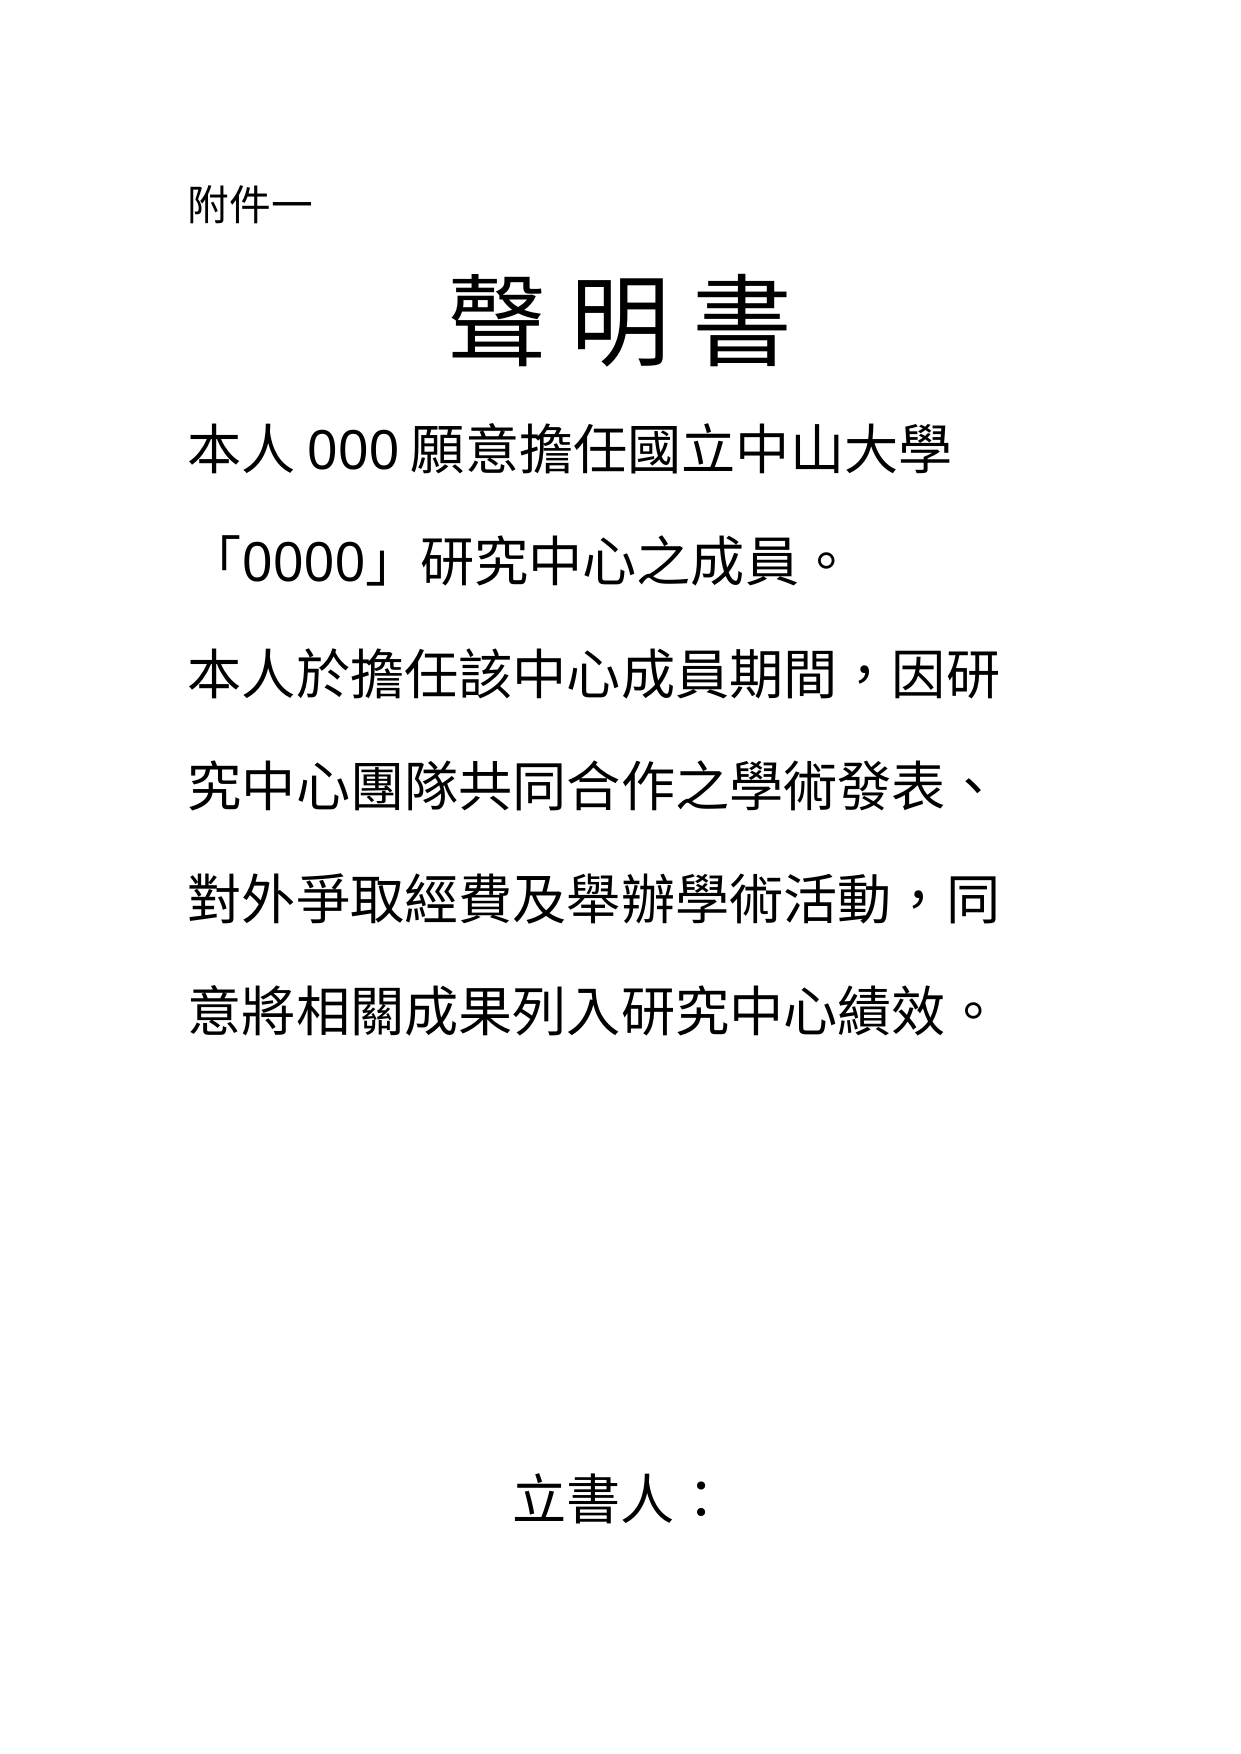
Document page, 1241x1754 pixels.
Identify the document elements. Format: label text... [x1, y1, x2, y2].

text 本人於擔任該中心成員期間，因研究中心團隊共同合作之學術發表、對外爭取經費及舉辦學術活動，同意將相關成果列入研究中心績效。 [187, 614, 1053, 1064]
text 附件一 [187, 164, 1053, 239]
text 本人000願意擔任國立中山大學「0000」研究中心之成員。 [187, 389, 1053, 614]
text 聲 明 書 [187, 239, 1053, 389]
text 立書人： [187, 1439, 1053, 1552]
